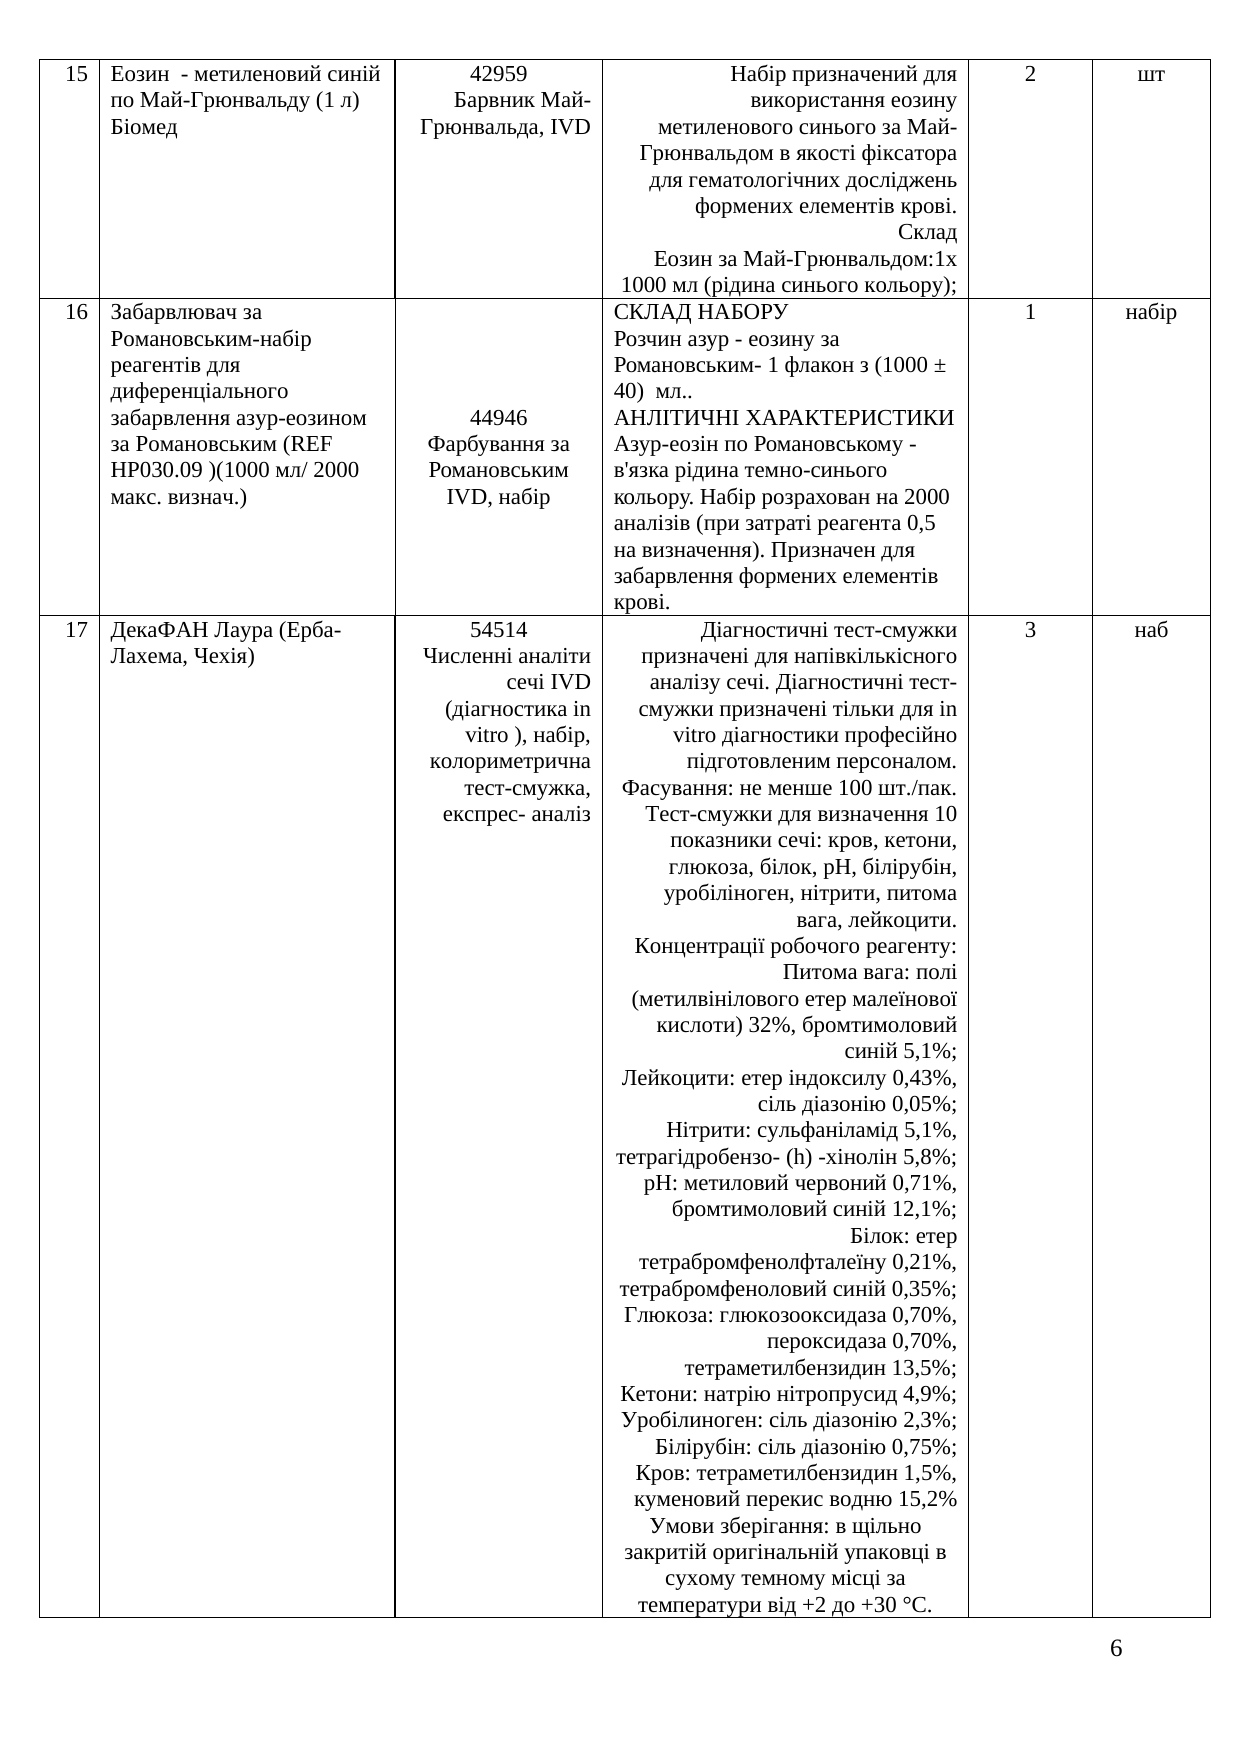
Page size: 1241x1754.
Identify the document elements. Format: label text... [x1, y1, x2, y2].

table_cell СКЛАД НАБОРУ Розчин азур - еозину за Романовським- 1 флакон з (1000 ± 40) мл.. АНЛІТИЧНІ ХАРАКТЕРИСТИКИ Азур-еозін по Романовському - в'язка рідина темно-синього кольору. Набір розрахован на 2000 аналізів (при затраті реагента 0,5 на визначення). Призначен для забарвлення формених елементів крові. [603, 299, 968, 615]
table_cell 42959 Барвник Май-Грюнвальда, IVD [396, 60, 602, 297]
table_cell наб [1093, 616, 1210, 1617]
table_cell Набір призначений для використання еозину метиленового синього за Май-Грюнвальдом в якості фіксатора для гематологічних досліджень формених елементів крові. Склад Еозин за Май-Грюнвальдом:1х 1000 мл (рідина синього кольору); [603, 60, 968, 297]
table_cell Забарвлювач за Романовським-набір реагентів для диференціального забарвлення азур-еозином за Романовським (REF НР030.09 )(1000 мл/ 2000 макс. визнач.) [100, 299, 395, 615]
table_cell шт [1093, 60, 1210, 297]
table_cell 54514 Численні аналіти сечі IVD (діагностика in vitro ), набір, колориметрична тест-смужка, експрес- аналіз [396, 616, 602, 1617]
table_cell набір [1093, 299, 1210, 615]
table_cell 2 [969, 60, 1092, 297]
table_cell 16 [40, 299, 99, 615]
table_cell 44946 Фарбування за Романовським IVD, набір [396, 299, 602, 615]
table_cell 15 [40, 60, 99, 297]
table_cell Еозин - метиленовий синій по Май-Грюнвальду (1 л) Біомед [100, 60, 394, 297]
table_cell Діагностичні тест-смужки призначені для напівкількісного аналізу сечі. Діагностичні тест-смужки призначені тільки для in vitro діагностики професійно підготовленим персоналом. Фасування: не менше 100 шт./пак. Тест-смужки для визначення 10 показники сечі: кров, кетони, глюкоза, білок, рН, білірубін, уробіліноген, нітрити, питома вага, лейкоцити. Концентрації робочого реагенту: Питома вага: полі (метилвінілового етер малеїнової кислоти) 32%, бромтимоловий синій 5,1%; Лейкоцити: етер індоксилу 0,43%, сіль діазонію 0,05%; Нітрити: сульфаніламід 5,1%, тетрагідробензо- (h) -хінолін 5,8%; рН: метиловий червоний 0,71%, бромтимоловий синій 12,1%; Білок: етер тетрабромфенолфталеїну 0,21%, тетрабромфеноловий синій 0,35%; Глюкоза: глюкозооксидаза 0,70%, пероксидаза 0,70%, тетраметилбензидин 13,5%; Кетони: натрію нітропрусид 4,9%; Уробілиноген: сіль діазонію 2,3%; Білірубін: сіль діазонію 0,75%; Кров: тетраметилбензидин 1,5%, куменовий перекис водню 15,2% Умови зберігання: в щільно закритій оригінальній упаковці в сухому темному місці за температури від +2 до +30 °C. [603, 616, 968, 1617]
table_cell 1 [969, 299, 1092, 615]
table_cell 3 [969, 616, 1092, 1617]
table_cell 17 [40, 616, 99, 1617]
table_cell ДекаФАН Лаура (Ерба-Лахема, Чехія) [100, 616, 394, 1617]
